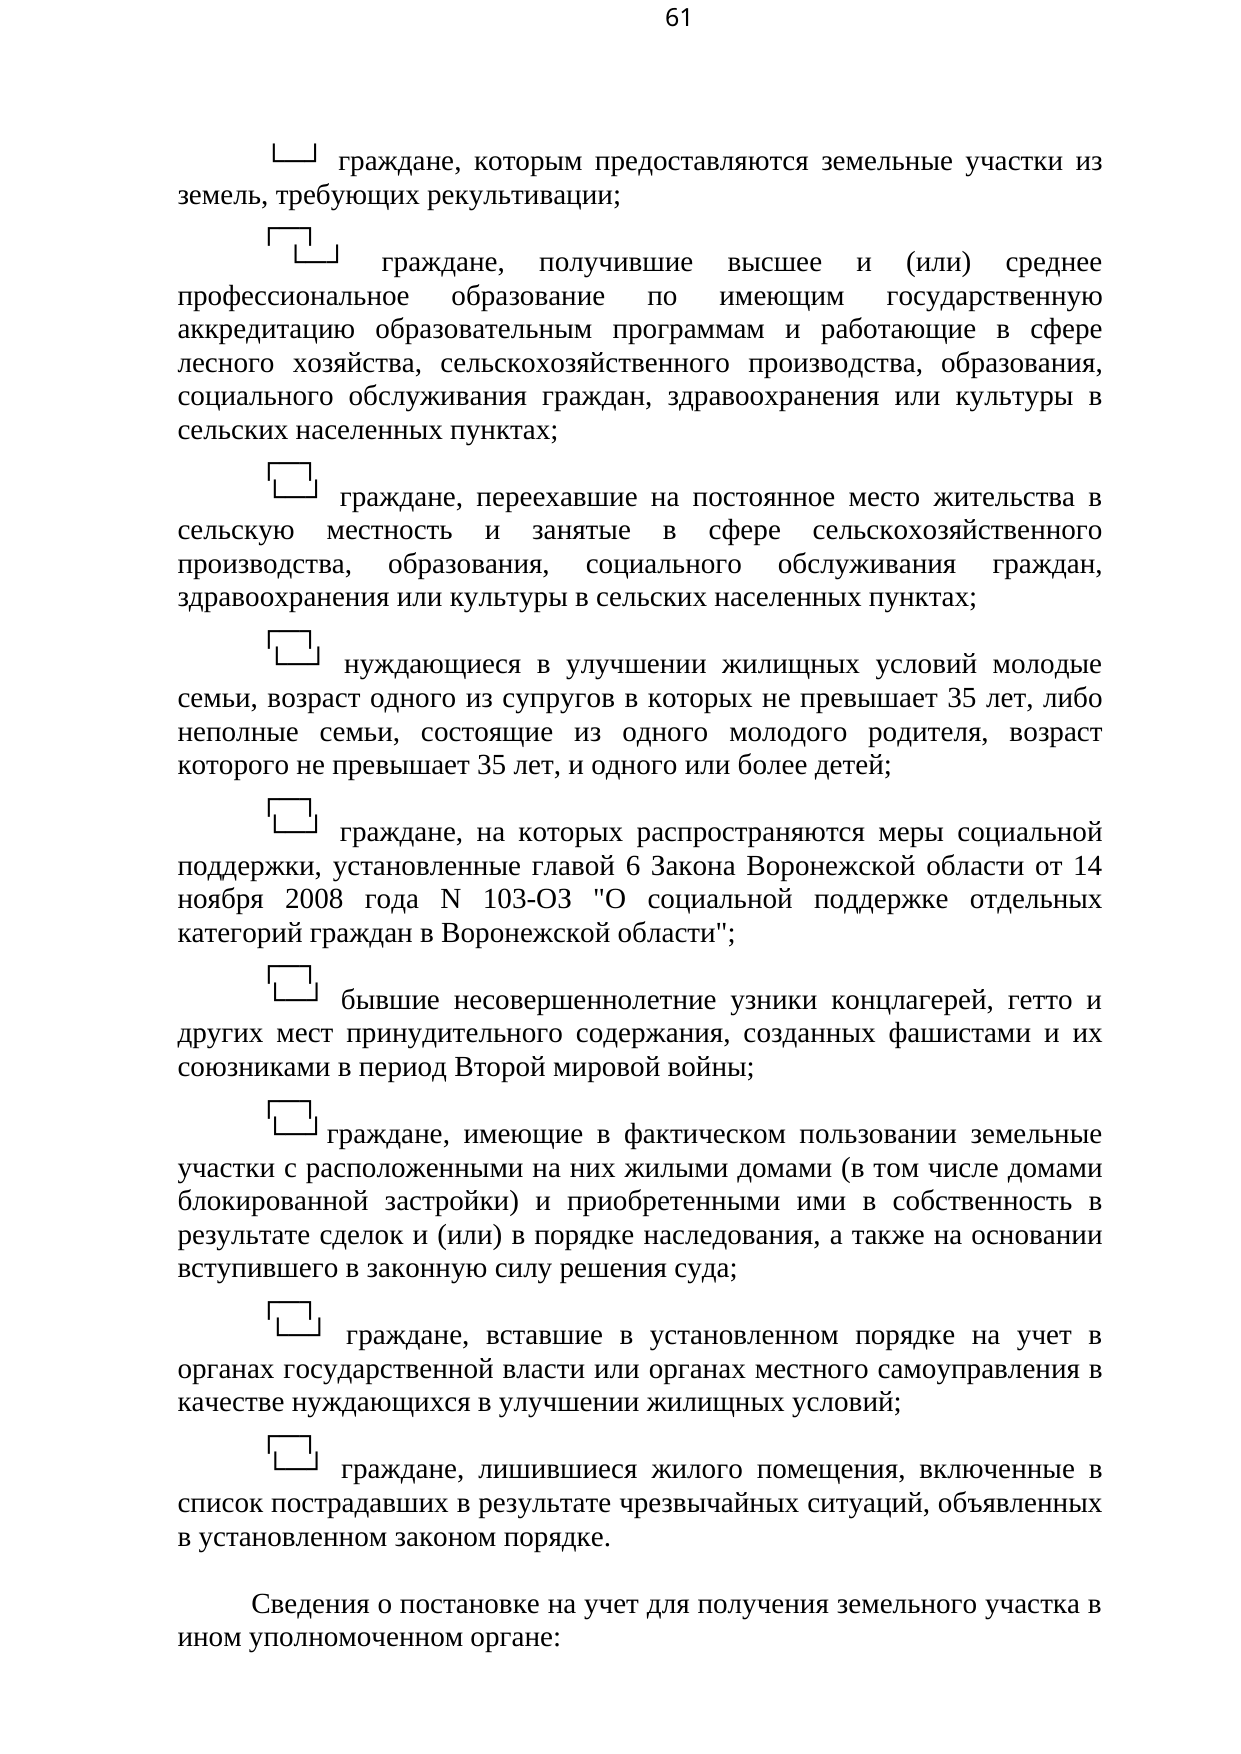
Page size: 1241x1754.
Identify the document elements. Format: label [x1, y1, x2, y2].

table_cell [171, 133, 1110, 1663]
